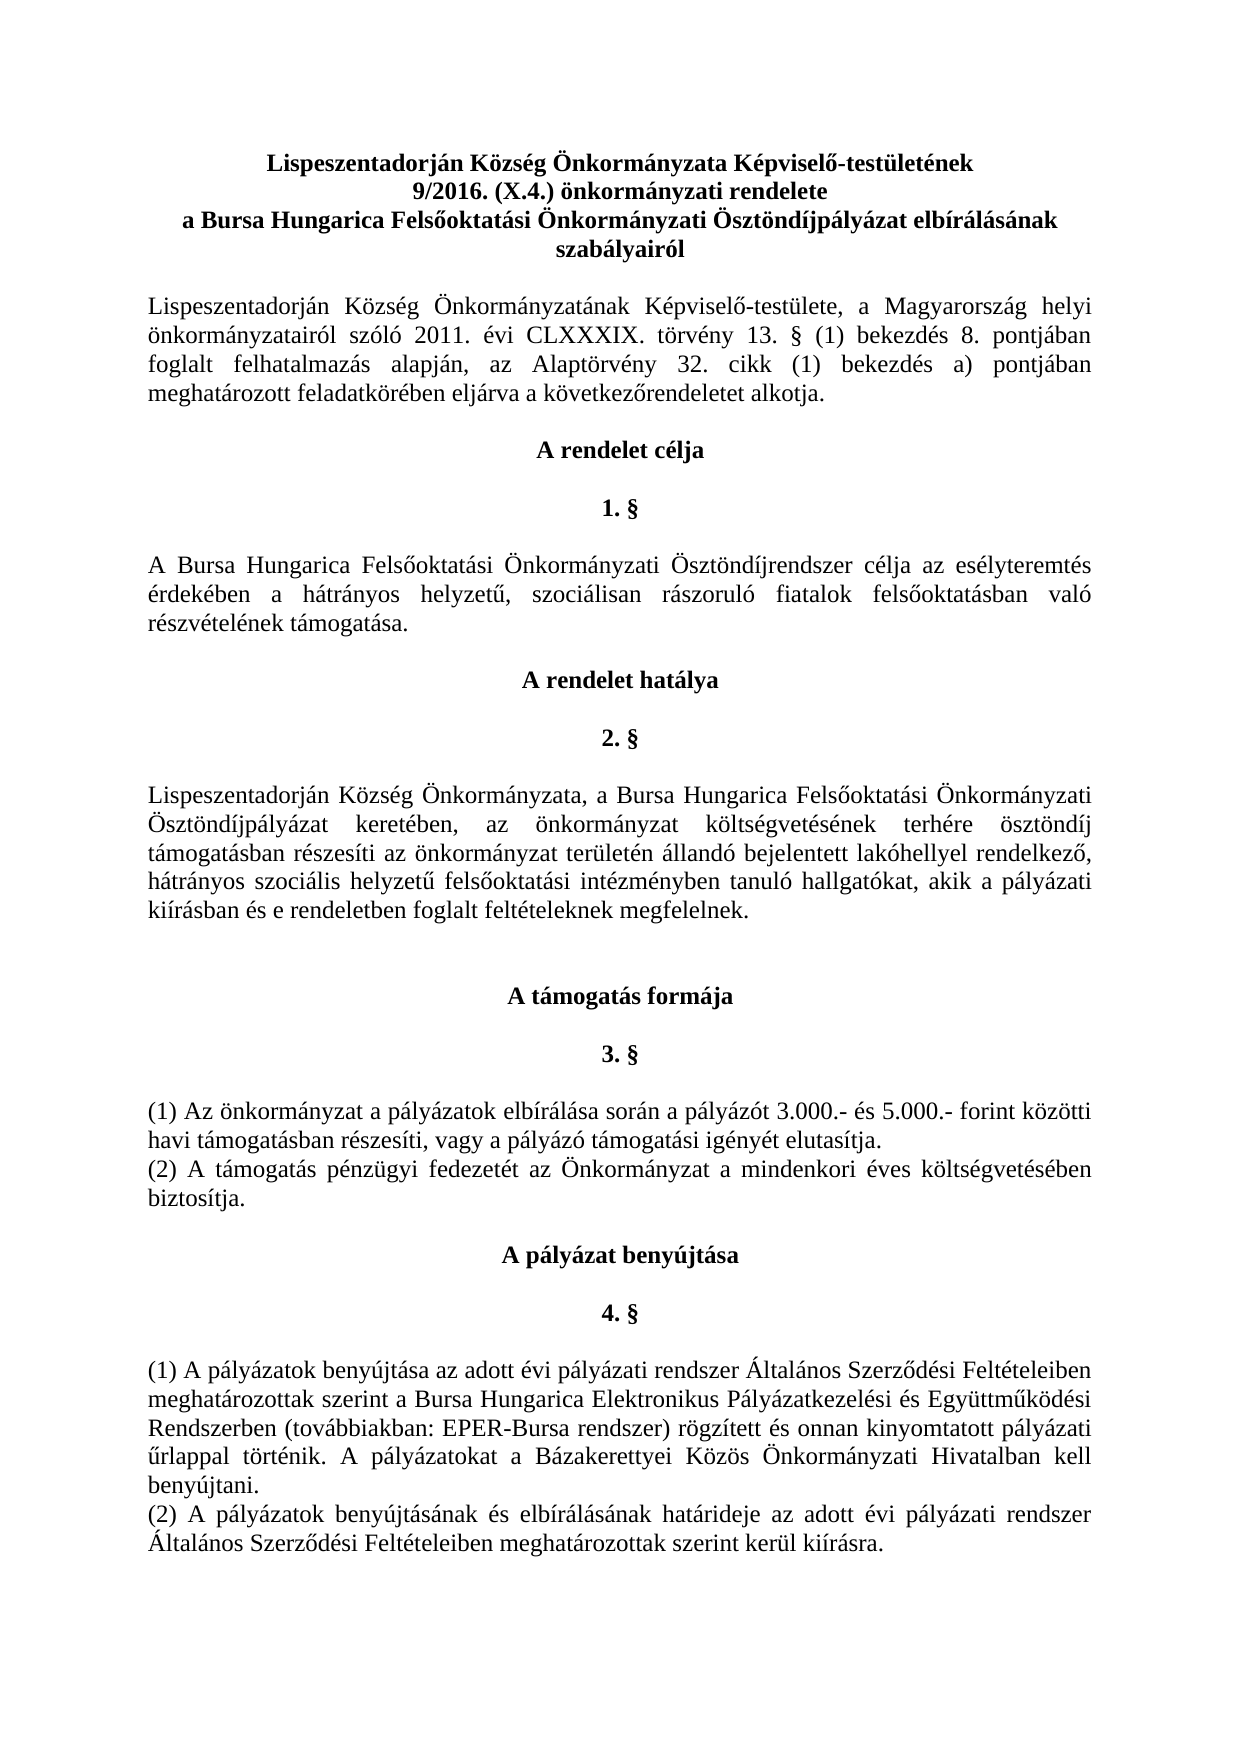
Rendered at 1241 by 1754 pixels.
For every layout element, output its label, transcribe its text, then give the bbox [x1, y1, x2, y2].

text 3. § [148, 1039, 1092, 1068]
text (1) A pályázatok benyújtása az adott évi pályázati rendszer Általános Szerződési Feltételeiben meghatározottak szerint a Bursa Hungarica Elektronikus Pályázatkezelési és Együttműködési Rendszerben (továbbiakban: EPER-Bursa rendszer) rögzített és onnan kinyomtatott pályázati űrlappal történik. A pályázatokat a Bázakerettyei Közös Önkormányzati Hivatalban kell benyújtani. [148, 1355, 1092, 1499]
text A pályázat benyújtása [148, 1240, 1092, 1269]
text A rendelet hatálya [148, 665, 1092, 694]
text (1) Az önkormányzat a pályázatok elbírálása során a pályázót 3.000.- és 5.000.- forint közötti havi támogatásban részesíti, vagy a pályázó támogatási igényét elutasítja. [148, 1096, 1092, 1154]
text A Bursa Hungarica Felsőoktatási Önkormányzati Ösztöndíjrendszer célja az esélyteremtés érdekében a hátrányos helyzetű, szociálisan rászoruló fiatalok felsőoktatásban való részvételének támogatása. [148, 550, 1092, 636]
text A rendelet célja [148, 435, 1092, 464]
text (2) A pályázatok benyújtásának és elbírálásának határideje az adott évi pályázati rendszer Általános Szerződési Feltételeiben meghatározottak szerint kerül kiírásra. [148, 1499, 1092, 1556]
text Lispeszentadorján Község Önkormányzatának Képviselő-testülete, a Magyarország helyi önkormányzatairól szóló 2011. évi CLXXXIX. törvény 13. § (1) bekezdés 8. pontjában foglalt felhatalmazás alapján, az Alaptörvény 32. cikk (1) bekezdés a) pontjában meghatározott feladatkörében eljárva a következőrendeletet alkotja. [148, 291, 1092, 406]
text 9/2016. (X.4.) önkormányzati rendelete [148, 176, 1092, 205]
text A támogatás formája [148, 981, 1092, 1010]
text 4. § [148, 1298, 1092, 1326]
text 2. § [148, 723, 1092, 751]
text Lispeszentadorján Község Önkormányzata, a Bursa Hungarica Felsőoktatási Önkormányzati Ösztöndíjpályázat keretében, az önkormányzat költségvetésének terhére ösztöndíj támogatásban részesíti az önkormányzat területén állandó bejelentett lakóhellyel rendelkező, hátrányos szociális helyzetű felsőoktatási intézményben tanuló hallgatókat, akik a pályázati kiírásban és e rendeletben foglalt feltételeknek megfelelnek. [148, 780, 1092, 924]
text Lispeszentadorján Község Önkormányzata Képviselő-testületének [148, 148, 1092, 176]
text a Bursa Hungarica Felsőoktatási Önkormányzati Ösztöndíjpályázat elbírálásának szabályairól [148, 205, 1092, 263]
text (2) A támogatás pénzügyi fedezetét az Önkormányzat a mindenkori éves költségvetésében biztosítja. [148, 1154, 1092, 1211]
text 1. § [148, 493, 1092, 521]
